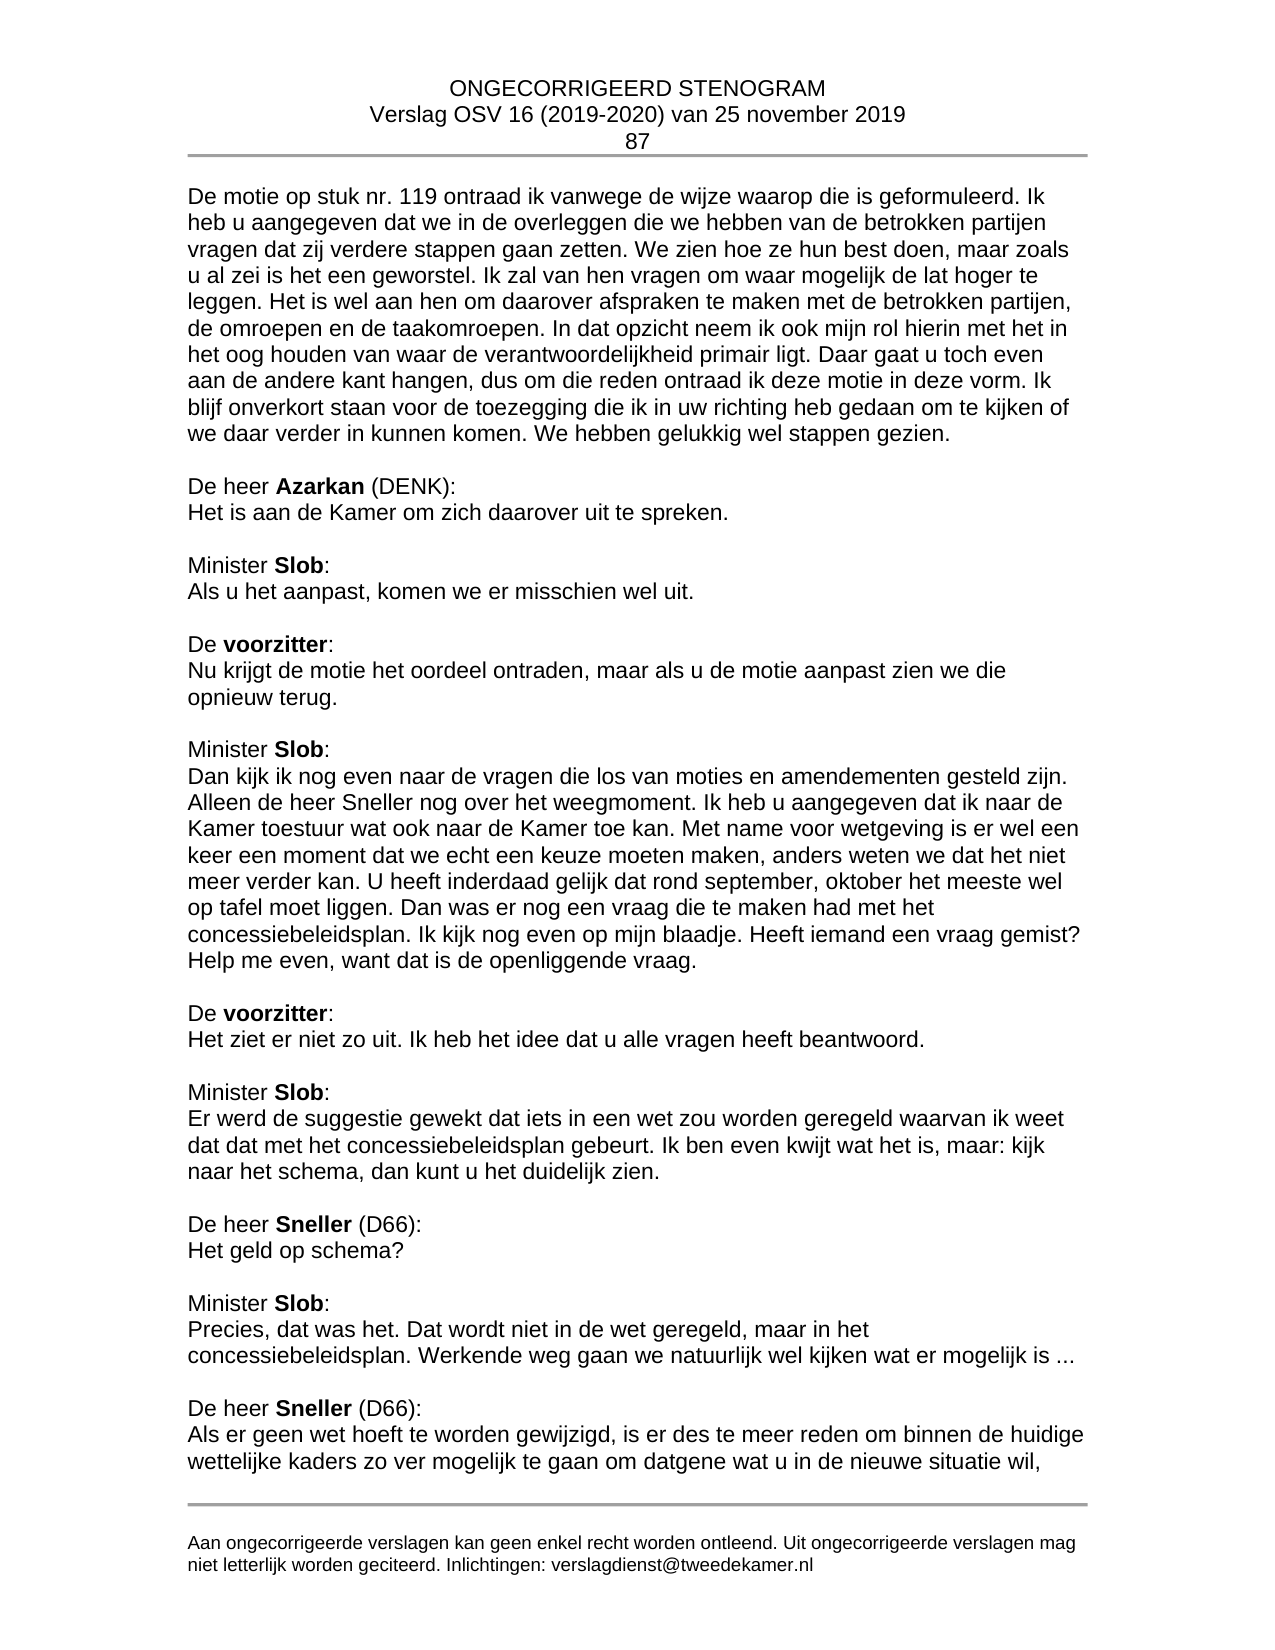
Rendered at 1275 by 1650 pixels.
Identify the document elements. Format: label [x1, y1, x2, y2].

text [187, 183, 1087, 1474]
